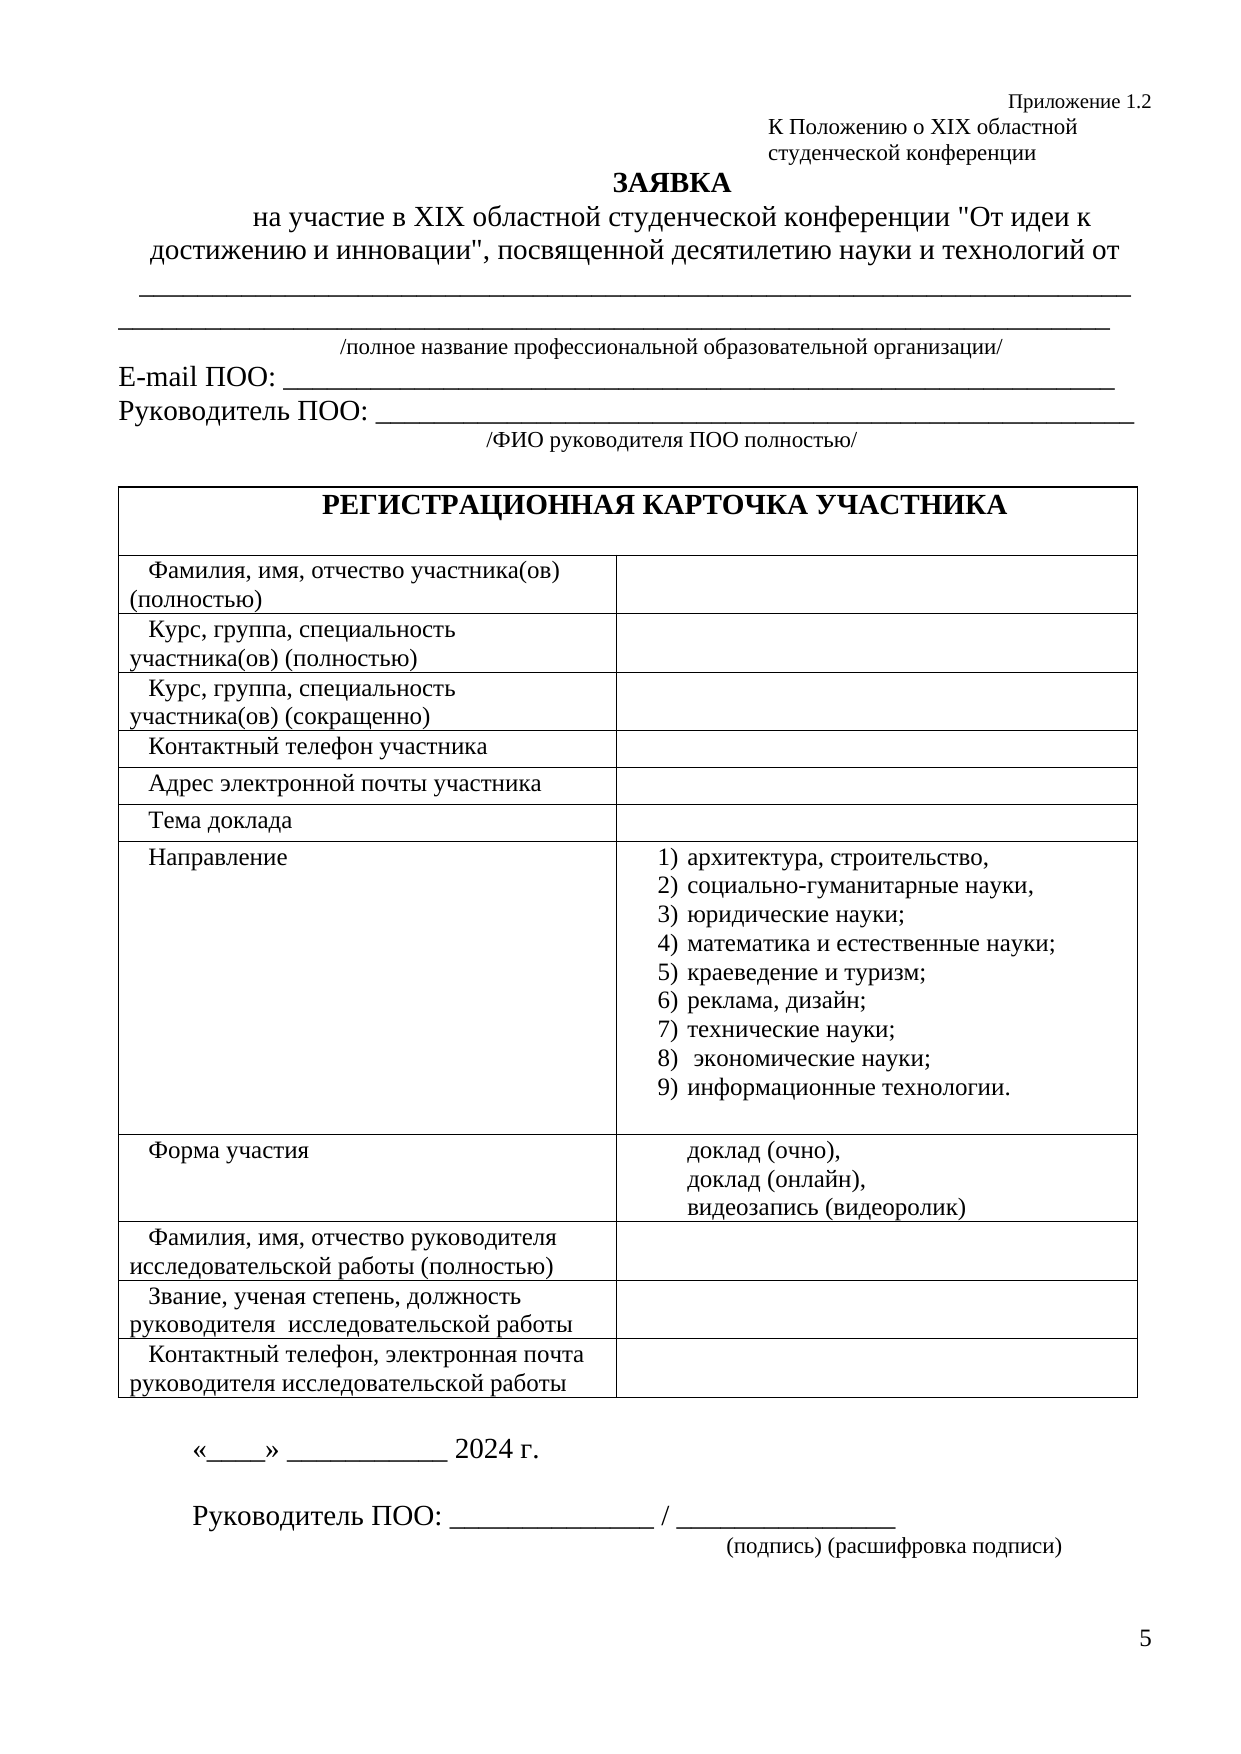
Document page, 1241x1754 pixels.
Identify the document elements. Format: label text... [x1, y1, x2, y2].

table_cell Курс, группа, специальность участника(ов) (полностью) [119, 614, 616, 672]
table_cell [617, 673, 1137, 730]
table_cell Фамилия, имя, отчество руководителя исследовательской работы (полностью) [119, 1222, 616, 1280]
text ____________________________________________________________________ [118, 299, 1152, 333]
table_cell Фамилия, имя, отчество участника(ов) (полностью) [119, 556, 616, 613]
table_cell Направление [119, 842, 616, 1134]
text на участие в XIX областной студенческой конференции "От идеи к достижению и инновации", посвященной десятилетию науки и технологий от ____________________________________________________________________ [118, 199, 1152, 299]
table_cell [617, 556, 1137, 613]
table_cell Контактный телефон участника [119, 731, 616, 767]
table_cell [617, 1281, 1137, 1338]
table_cell Контактный телефон, электронная почта руководителя исследовательской работы [119, 1339, 616, 1397]
text /ФИО руководителя ПОО полностью/ [118, 427, 1152, 453]
table_cell Звание, ученая степень, должность руководителя исследовательской работы [119, 1281, 616, 1338]
table_cell [617, 614, 1137, 672]
table_cell Адрес электронной почты участника [119, 768, 616, 804]
table_cell [617, 1339, 1137, 1397]
text К Положению о XIX областной [694, 113, 1152, 139]
text ЗАЯВКА [118, 165, 1152, 199]
table_header РЕГИСТРАЦИОННАЯ КАРТОЧКА УЧАСТНИКА [119, 488, 1137, 554]
table_cell [617, 731, 1137, 767]
table_cell Курс, группа, специальность участника(ов) (сокращенно) [119, 673, 616, 730]
text /полное название профессиональной образовательной организации/ [118, 333, 1152, 359]
text E-mail ПОО: _________________________________________________________ [118, 359, 1152, 393]
text Руководитель ПОО: ____________________________________________________ [118, 393, 1152, 427]
text Руководитель ПОО: ______________ / _______________ [118, 1498, 1152, 1532]
table_cell Форма участия [119, 1135, 616, 1221]
table_cell [617, 768, 1137, 804]
table_cell доклад (очно), доклад (онлайн), видеозапись (видеоролик) [617, 1135, 1137, 1221]
table_cell архитектура, строительство, социально-гуманитарные науки, юридические науки; математика и естественные науки; краеведение и туризм; реклама, дизайн; технические науки; экономические науки; информационные технологии. [617, 842, 1137, 1134]
text (подпись) (расшифровка подписи) [118, 1532, 1152, 1558]
text «____» ___________ 2024 г. [118, 1431, 1152, 1465]
table_cell [617, 805, 1137, 841]
table_cell Тема доклада [119, 805, 616, 841]
table_cell [617, 1222, 1137, 1280]
text Приложение 1.2 [768, 89, 1152, 113]
text студенческой конференции [694, 139, 1152, 165]
